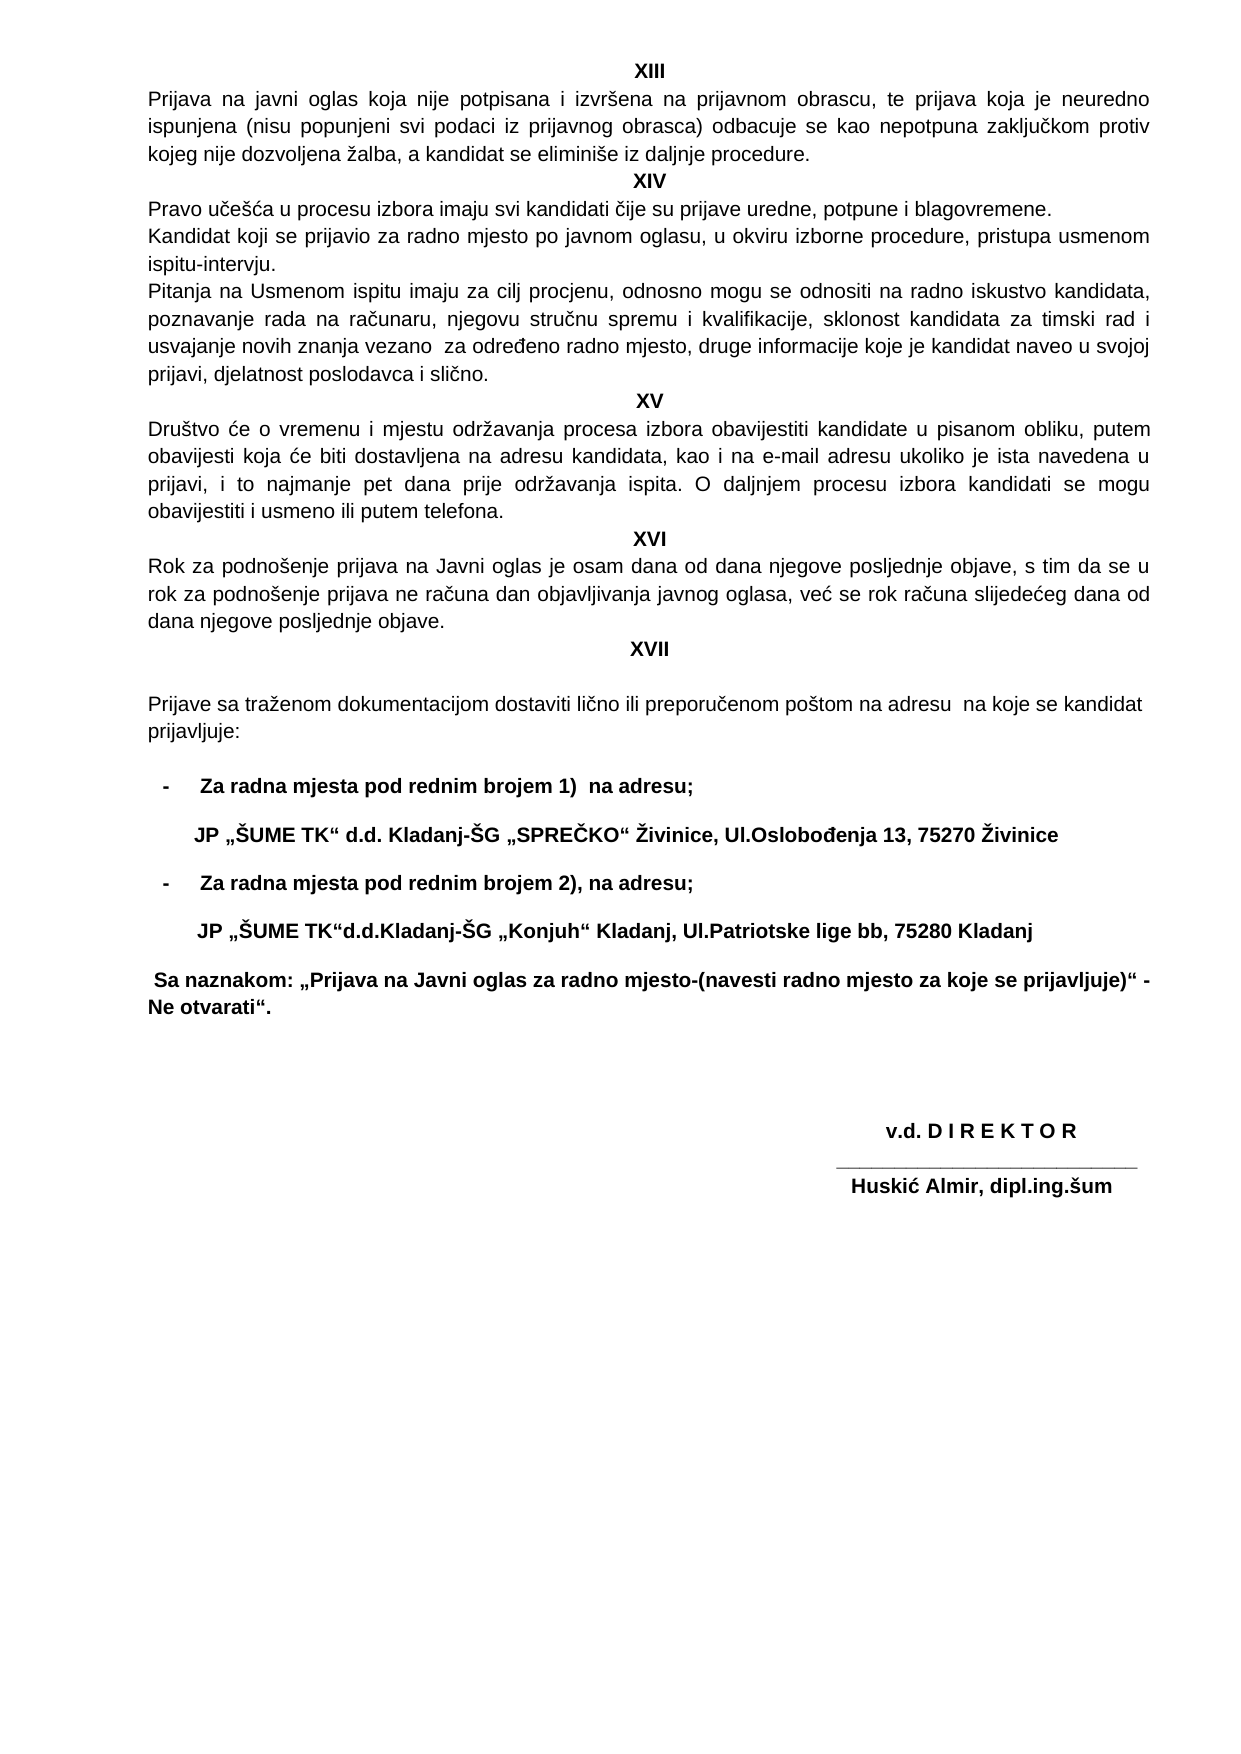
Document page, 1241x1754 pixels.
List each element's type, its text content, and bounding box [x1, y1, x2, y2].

text XVII [148, 637, 1152, 661]
text Rok za podnošenje prijava na Javni oglas je osam dana od dana njegove posljednje objave, s tim da se u rok za podnošenje prijava ne računa dan objavljivanja javnog oglasa, već se rok računa slijedećeg dana od dana njegove posljednje objave. [148, 554, 1152, 633]
text Kandidat koji se prijavio za radno mjesto po javnom oglasu, u okviru izborne procedure, pristupa usmenom ispitu-intervju. [148, 224, 1152, 276]
text Sa naznakom: „Prijava na Javni oglas za radno mjesto-(navesti radno mjesto za koje se prijavljuje)“ -Ne otvarati“. [148, 967, 1152, 1019]
text XV [148, 389, 1152, 413]
list Za radna mjesta pod rednim brojem 1) na adresu; [162, 774, 1152, 798]
text XIII [148, 59, 1152, 83]
list Za radna mjesta pod rednim brojem 2), na adresu; [162, 871, 1152, 895]
text JP „ŠUME TK“d.d.Kladanj-ŠG „Konjuh“ Kladanj, Ul.Patriotske lige bb, 75280 Kladanj [162, 919, 1152, 943]
text Društvo će o vremenu i mjestu održavanja procesa izbora obavijestiti kandidate u pisanom obliku, putem obavijesti koja će biti dostavljena na adresu kandidata, kao i na e-mail adresu ukoliko je ista navedena u prijavi, i to najmanje pet dana prije održavanja ispita. O daljnjem procesu izbora kandidati se mogu obavijestiti i usmeno ili putem telefona. [148, 417, 1152, 523]
text Pitanja na Usmenom ispitu imaju za cilj procjenu, odnosno mogu se odnositi na radno iskustvo kandidata, poznavanje rada na računaru, njegovu stručnu spremu i kvalifikacije, sklonost kandidata za timski rad i usvajanje novih znanja vezano za određeno radno mjesto, druge informacije koje je kandidat naveo u svojoj prijavi, djelatnost poslodavca i slično. [148, 279, 1152, 386]
text Prijave sa traženom dokumentacijom dostaviti lično ili preporučenom poštom na adresu na koje se kandidat prijavljuje: [148, 692, 1152, 743]
text Prijava na javni oglas koja nije potpisana i izvršena na prijavnom obrascu, te prijava koja je neuredno ispunjena (nisu popunjeni svi podaci iz prijavnog obrasca) odbacuje se kao nepotpuna zaključkom protiv kojeg nije dozvoljena žalba, a kandidat se eliminiše iz daljnje procedure. [148, 87, 1152, 166]
text Pravo učešća u procesu izbora imaju svi kandidati čije su prijave uredne, potpune i blagovremene. [148, 197, 1152, 221]
text JP „ŠUME TK“ d.d. Kladanj-ŠG „SPREČKO“ Živinice, Ul.Oslobođenja 13, 75270 Živinice [148, 822, 1152, 846]
text __________________________ [148, 1147, 1152, 1171]
text Huskić Almir, dipl.ing.šum [148, 1174, 1152, 1198]
text XIV [148, 169, 1152, 193]
text XVI [148, 527, 1152, 551]
text v.d. D I R E K T O R [148, 1119, 1152, 1143]
